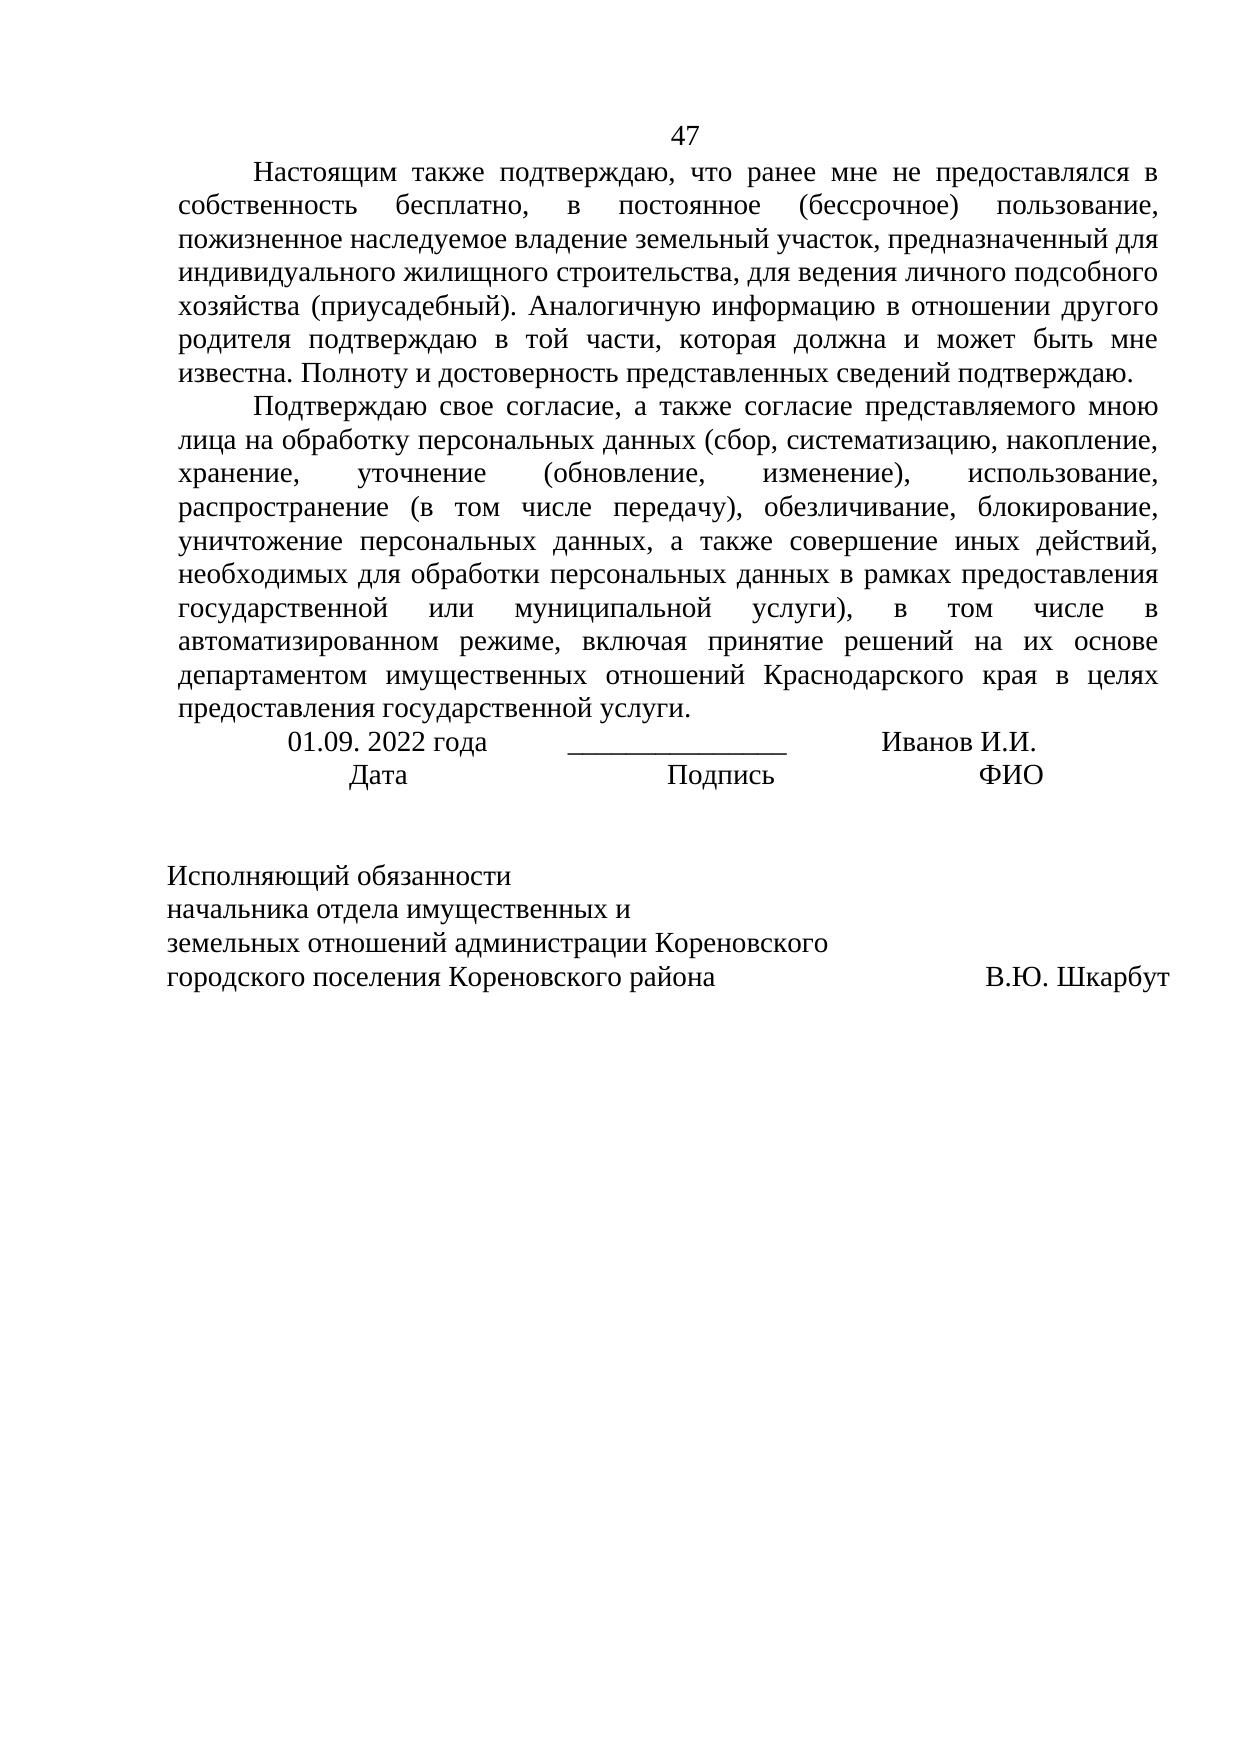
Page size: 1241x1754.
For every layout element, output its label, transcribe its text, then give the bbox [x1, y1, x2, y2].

text городского поселения Кореновского района В.Ю. Шкарбут [167, 959, 1203, 992]
table_cell ФИО [852, 758, 1171, 791]
text начальника отдела имущественных и [167, 892, 1203, 925]
text Исполняющий обязанности [167, 858, 1203, 892]
text земельных отношений администрации Кореновского [167, 925, 1203, 959]
table_cell Дата [167, 758, 589, 791]
table_cell Подпись [590, 758, 852, 791]
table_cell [167, 154, 1171, 757]
